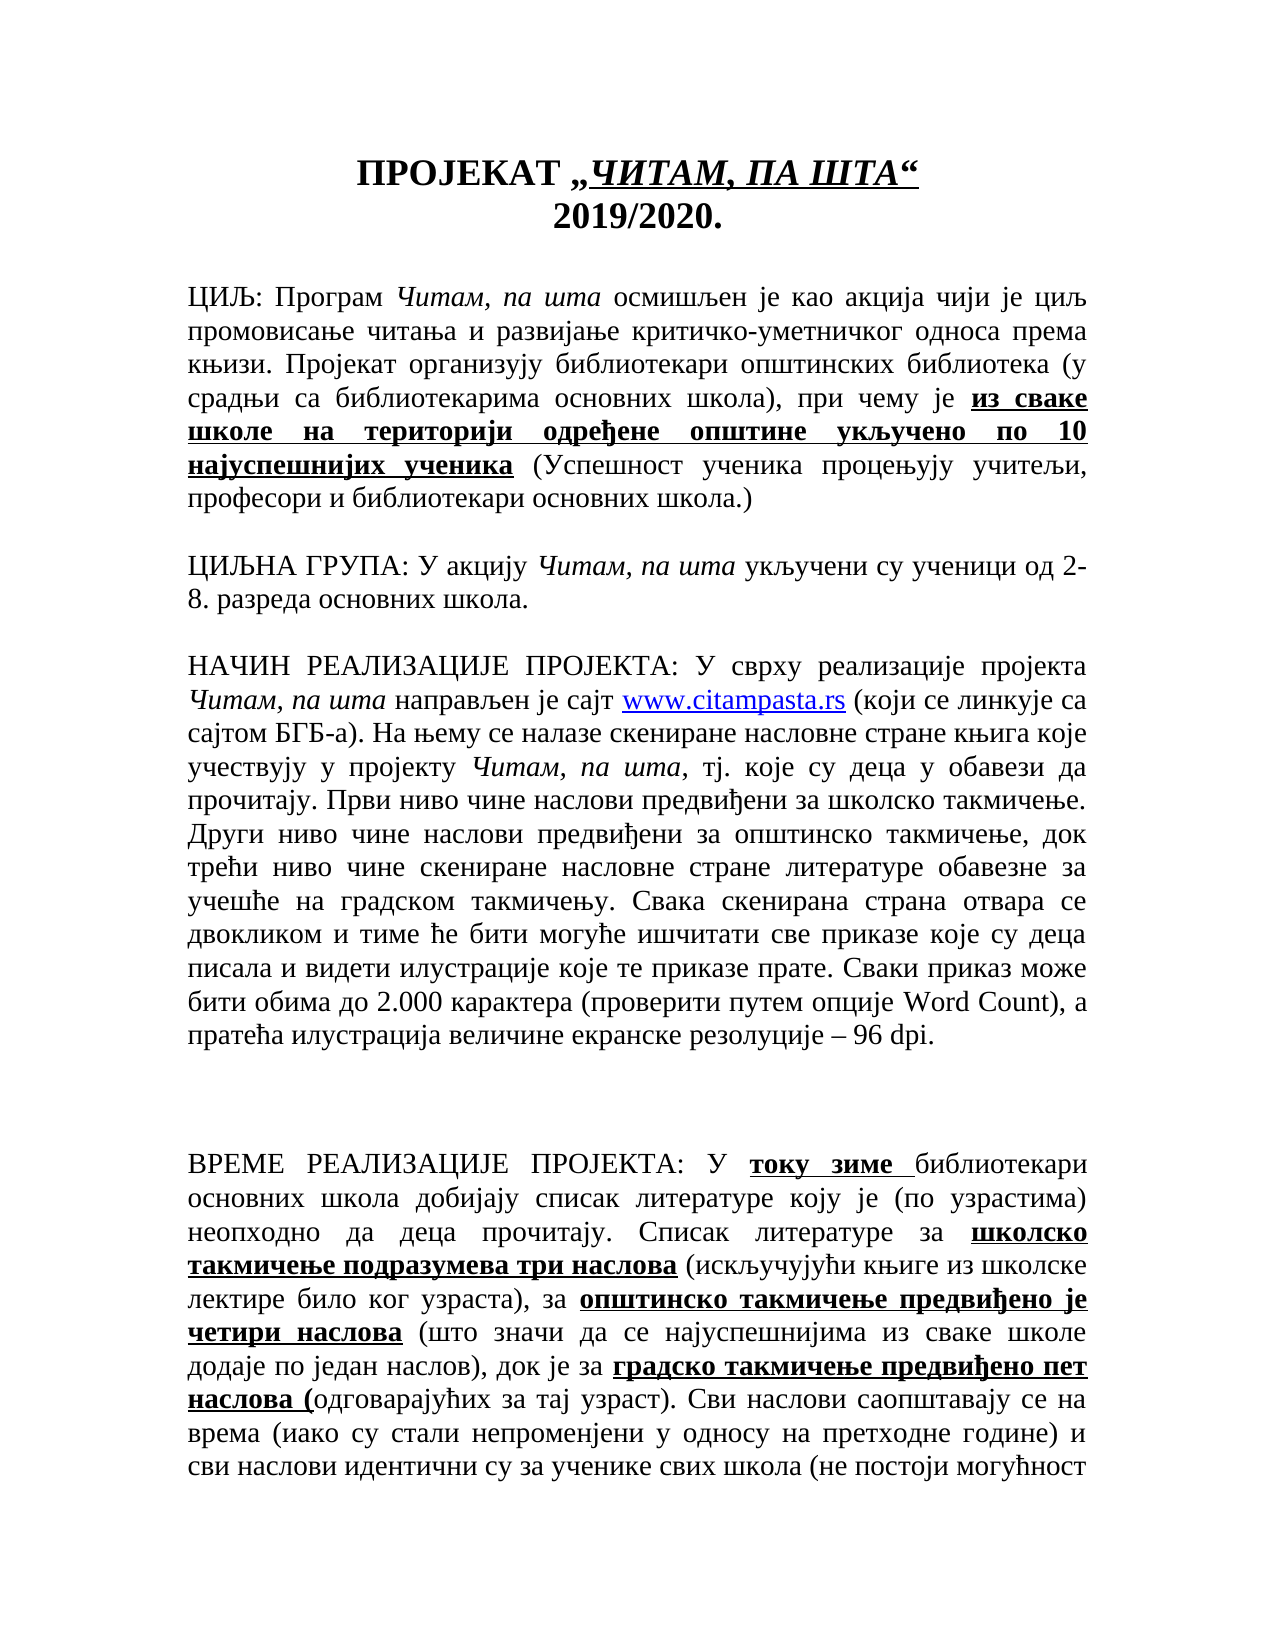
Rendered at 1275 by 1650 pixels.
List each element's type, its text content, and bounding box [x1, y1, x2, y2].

text 2019/2020. [187, 193, 1087, 236]
text ЦИЉ: Програм Читам, па шта осмишљен је као акција чији је циљ промовисање читања и развијање критичко-уметничког односа према књизи. Пројекат организују библиотекари општинских библиотека (у срадњи са библиотекарима основних школа), при чему је из сваке школе на територији одређене општине укључено по 10 најуспешнијих ученика (Успешност ученика процењују учитељи, професори и библиотекари основних школа.) [187, 444, 1087, 514]
text ЦИЉ: Програм Читам, па шта осмишљен је као акција чији је циљ промовисање читања и развијање критичко-уметничког односа према књизи. Пројекат организују библиотекари општинских библиотека (у срадњи са библиотекарима основних школа), при чему је из сваке школе на територији одређене општине укључено по 10 најуспешнијих ученика (Успешност ученика процењују учитељи, професори и библиотекари основних школа.) [187, 279, 1087, 443]
text НАЧИН РЕАЛИЗАЦИЈЕ ПРОЈЕКТА: У сврху реализације пројекта Читам, па шта направљен је сајт www.citampasta.rs (који се линкује са сајтом БГБ-а). На њему се налазе скениране насловне стране књига које учествују у пројекту Читам, па шта, тј. које су деца у обавези да прочитају. Први ниво чине наслови предвиђени за школско такмичење. Други ниво чине наслови предвиђени за општинско такмичење, док трећи ниво чине скениране насловне стране литературе обавезне за учешће на градском такмичењу. Свака скенирана страна отвара се двокликом и тиме ће бити могуће ишчитати све приказе које су деца писала и видети илустрације које те приказе прате. Сваки приказ може бити обима до 2.000 карактера (проверити путем опције Word Count), а пратећа илустрација величине екранске резолуције – 96 dpi. [187, 648, 1087, 1051]
text ПРОЈЕКАТ „ЧИТАM, ПА ШТА“ [187, 150, 1087, 193]
text ЦИЉНА ГРУПА: У акцију Читам, па шта укључени су ученици од 2-8. разреда основних школа. [187, 548, 1087, 615]
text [187, 1147, 1087, 1482]
